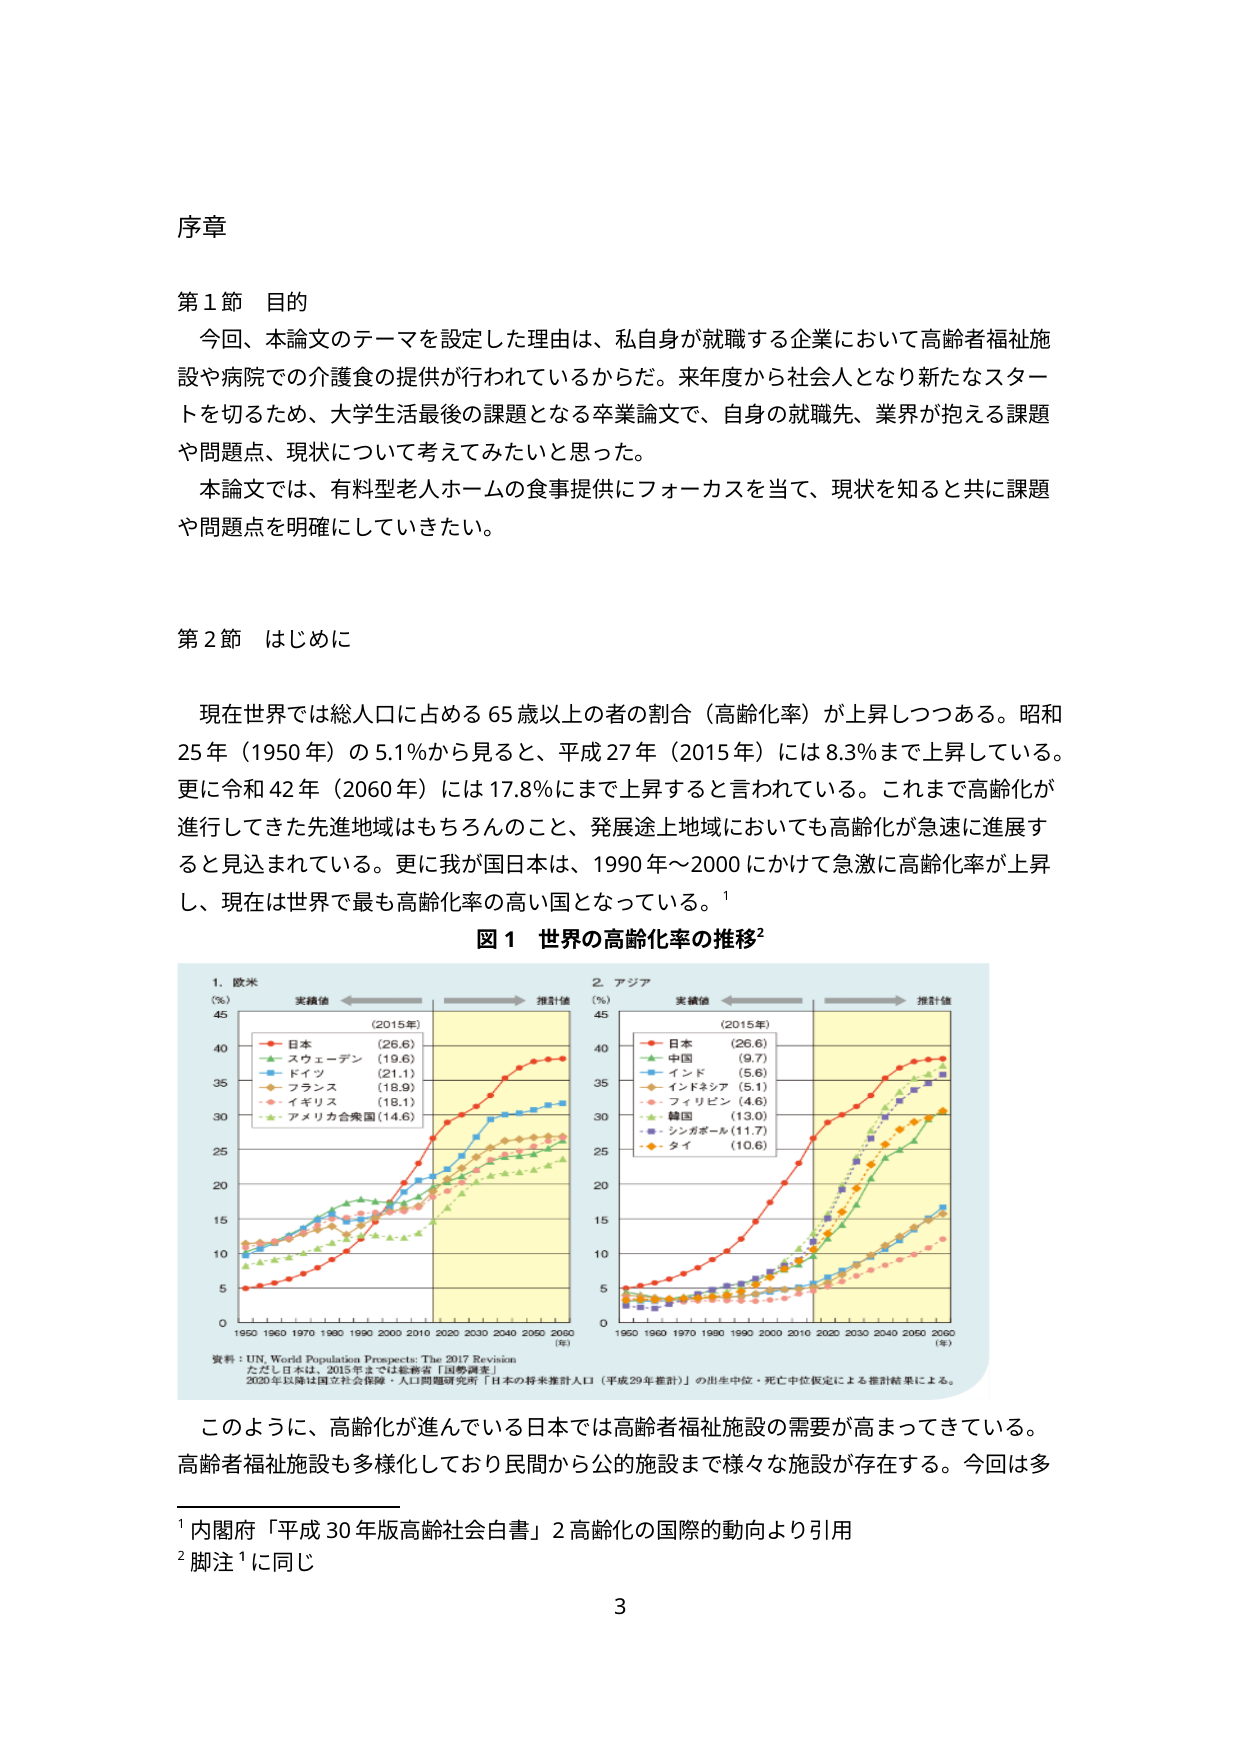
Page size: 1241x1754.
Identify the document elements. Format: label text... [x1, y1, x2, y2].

picture [177, 963, 990, 1400]
text 図 1 世界の高齢化率の推移 [177, 919, 1063, 957]
text 序章 [177, 207, 1063, 244]
text 第2節 はじめに [177, 619, 1063, 657]
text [177, 1407, 1063, 1482]
text 今回、本論文のテーマを設定した理由は、私自身が就職する企業において高齢者福祉施設や病院での介護食の提供が行われているからだ。来年度から社会人となり新たなスタートを切るため、大学生活最後の課題となる卒業論文で、自身の就職先、業界が抱える課題や問題点、現状について考えてみたいと思った。 [177, 319, 1063, 469]
text 第１節 目的 [177, 282, 1063, 319]
text 現在世界では総人口に占める65歳以上の者の割合（高齢化率）が上昇しつつある。昭和25年（1950年）の5.1％から見ると、平成27年（2015年）には8.3％まで上昇している。更に令和42年（2060年）には17.8％にまで上昇すると言われている。これまで高齢化が進行してきた先進地域はもちろんのこと、発展途上地域においても高齢化が急速に進展すると見込まれている。更に我が国日本は、1990年～2000にかけて急激に高齢化率が上昇し、現在は世界で最も高齢化率の高い国となっている。 [177, 694, 1063, 919]
text 本論文では、有料型老人ホームの食事提供にフォーカスを当て、現状を知ると共に課題や問題点を明確にしていきたい。 [177, 469, 1063, 544]
